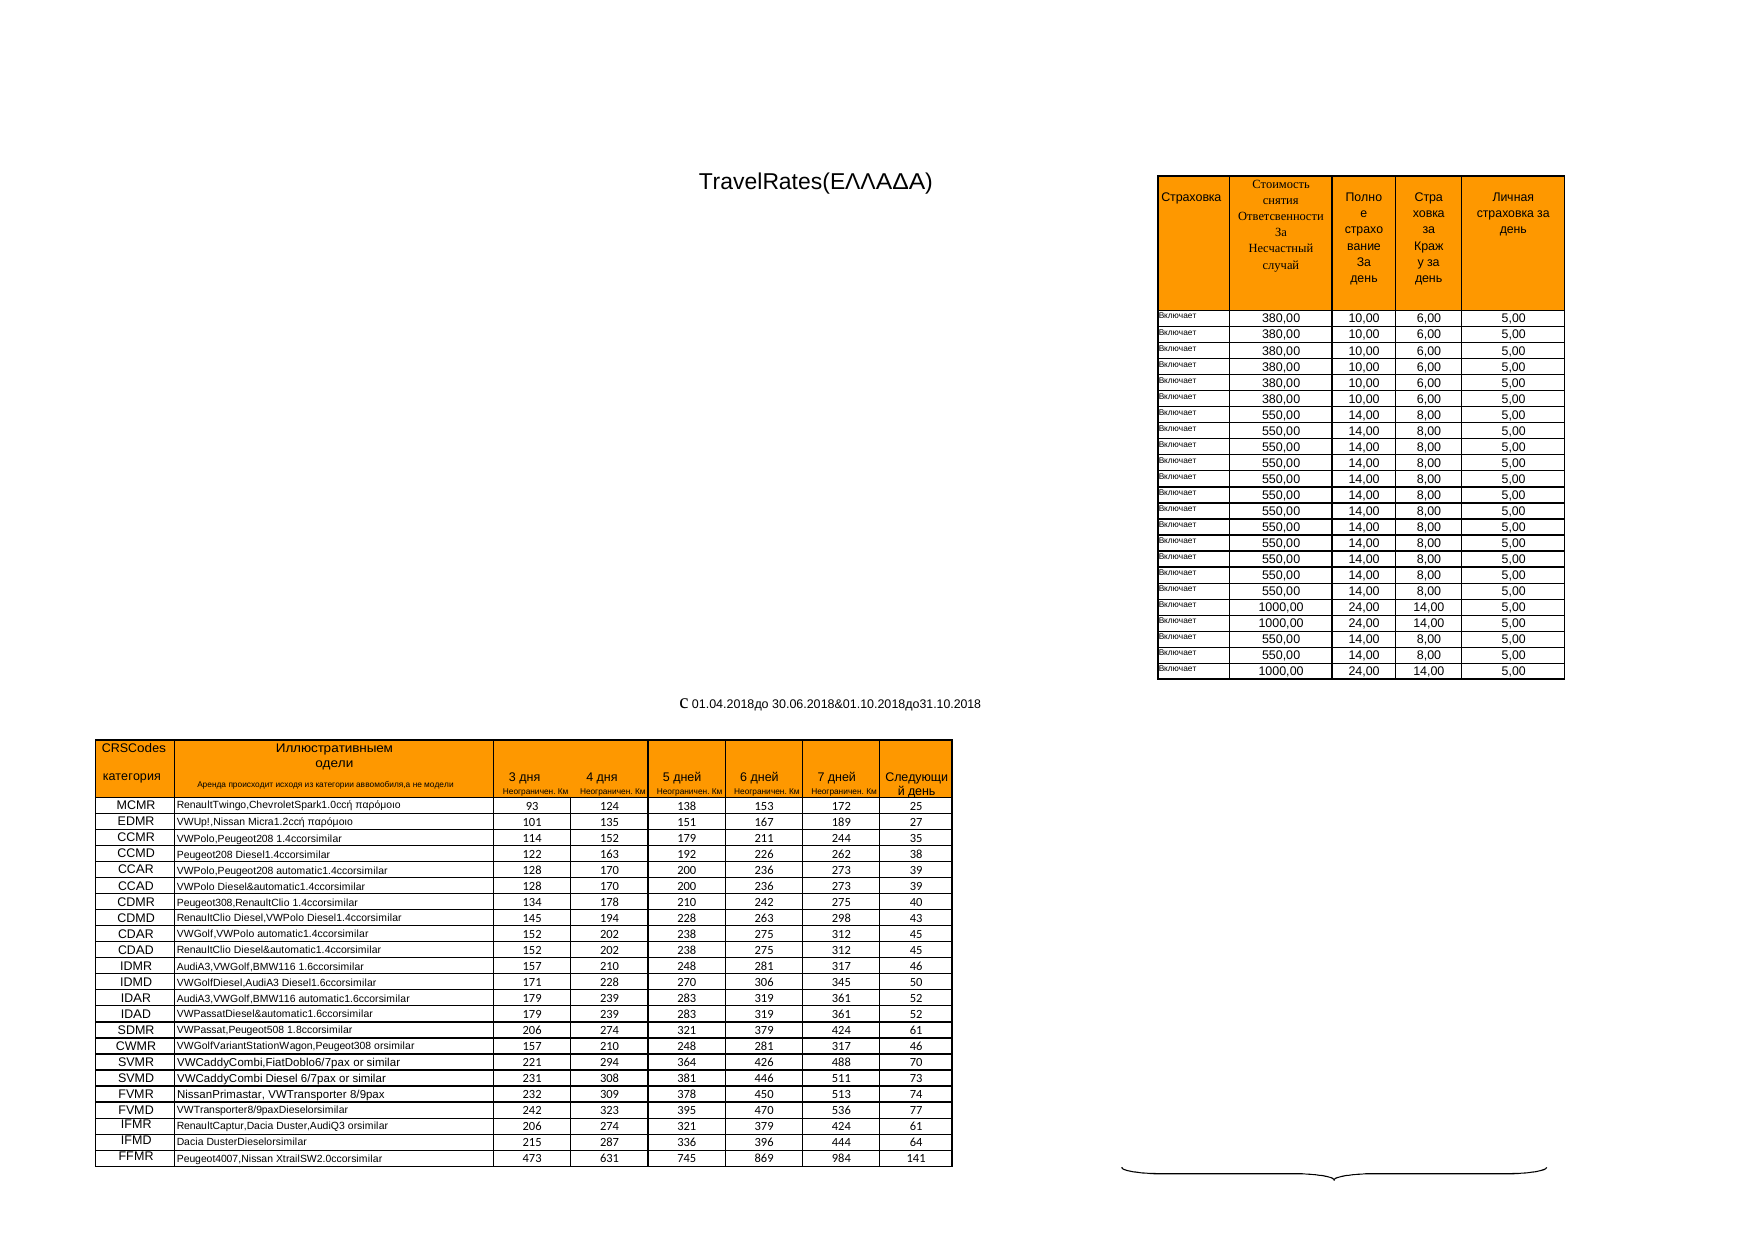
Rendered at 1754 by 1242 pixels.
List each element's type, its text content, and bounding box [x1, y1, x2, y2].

table_cell 14,00 [1333, 423, 1395, 438]
table_cell 550,00 [1230, 471, 1331, 486]
table_cell 6,00 [1396, 391, 1461, 406]
table_cell 167 [726, 814, 802, 829]
table_cell 364 [649, 1055, 725, 1069]
table_cell 424 [803, 1119, 879, 1133]
table_cell 550,00 [1230, 439, 1331, 454]
table_cell 226 [726, 846, 802, 861]
table_cell 52 [880, 1006, 951, 1021]
table_cell 14,00 [1333, 568, 1395, 582]
table_cell 39 [880, 862, 951, 877]
table_cell RenaultClio Diesel&automatic1.4ccorsimilar [175, 942, 493, 957]
table_cell Включает [1159, 616, 1229, 631]
table_cell MCMR [96, 798, 174, 813]
table_cell 236 [726, 878, 802, 893]
table_cell 361 [803, 1006, 879, 1021]
table_cell 14,00 [1333, 488, 1395, 502]
table_cell 270 [649, 974, 725, 989]
table_cell 46 [880, 1039, 951, 1053]
table_cell CCMR [96, 830, 174, 845]
table_cell Включает [1159, 327, 1229, 342]
table_cell IDMR [96, 958, 174, 973]
table_cell SVMR [96, 1055, 174, 1069]
table_cell 211 [726, 830, 802, 845]
table_cell 450 [726, 1087, 802, 1101]
table_cell 283 [649, 1006, 725, 1021]
table_cell 238 [649, 942, 725, 957]
table_cell 1000,00 [1230, 600, 1331, 614]
table_cell 14,00 [1333, 504, 1395, 518]
table_cell 134 [494, 894, 570, 909]
table_cell 281 [726, 958, 802, 973]
table_cell 5,00 [1462, 520, 1564, 534]
table_cell 550,00 [1230, 504, 1331, 518]
table_header Следующий день [880, 741, 951, 797]
table_cell Включает [1159, 391, 1229, 406]
table_cell 379 [726, 1023, 802, 1037]
table_cell 8,00 [1396, 520, 1461, 534]
table_cell 189 [803, 814, 879, 829]
table_cell 5,00 [1462, 536, 1564, 550]
table_header 5 дней Неограничен. Км [649, 741, 725, 797]
table_cell 43 [880, 910, 951, 925]
table_cell Включает [1159, 600, 1229, 614]
table_cell 8,00 [1396, 568, 1461, 582]
table_cell 135 [571, 814, 647, 829]
table_cell AudiA3,VWGolf,BMW116 1.6ccorsimilar [175, 958, 493, 973]
table_cell Включает [1159, 359, 1229, 374]
table_cell VWUp!,Nissan Micra1.2ccή παρόμοιο [175, 814, 493, 829]
table_header Иллюстративныемодели Аренда происходит исходя из категории аввомобиля,а не модели [175, 741, 493, 797]
table_cell 380,00 [1230, 343, 1331, 358]
table_cell IDMD [96, 974, 174, 989]
table_cell 5,00 [1462, 439, 1564, 454]
table_cell 513 [803, 1087, 879, 1101]
table_cell 426 [726, 1055, 802, 1069]
table_cell 248 [649, 1039, 725, 1053]
table_cell 869 [726, 1151, 802, 1166]
table_cell 379 [726, 1119, 802, 1133]
table_cell 550,00 [1230, 520, 1331, 534]
table_cell NissanPrimastar, VWTransporter 8/9pax [175, 1087, 493, 1101]
table_cell 14,00 [1333, 584, 1395, 598]
table_cell VWPassatDiesel&automatic1.6ccorsimilar [175, 1006, 493, 1021]
table_cell CDMR [96, 894, 174, 909]
table_cell 319 [726, 990, 802, 1005]
table_cell 306 [726, 974, 802, 989]
table_cell 35 [880, 830, 951, 845]
table_cell 172 [803, 798, 879, 813]
table_cell 550,00 [1230, 568, 1331, 582]
table_cell 141 [880, 1151, 951, 1166]
table_cell CDMD [96, 910, 174, 925]
table_cell Включает [1159, 664, 1229, 678]
table_cell 319 [726, 1006, 802, 1021]
table_cell 50 [880, 974, 951, 989]
table_cell EDMR [96, 814, 174, 829]
table_cell 5,00 [1462, 375, 1564, 390]
table_cell 14,00 [1333, 439, 1395, 454]
table_cell 294 [571, 1055, 647, 1069]
table_cell 6,00 [1396, 311, 1461, 326]
table_cell 8,00 [1396, 471, 1461, 486]
table_header Страховка за Кражу за день [1396, 177, 1461, 310]
table_cell 336 [649, 1135, 725, 1149]
table_cell 488 [803, 1055, 879, 1069]
table_cell 274 [571, 1023, 647, 1037]
table_cell Включает [1159, 632, 1229, 647]
table_header 4 дня Неограничен. Км [571, 741, 647, 797]
table_cell Включает [1159, 504, 1229, 518]
table_cell 309 [571, 1087, 647, 1101]
table_cell 152 [494, 926, 570, 941]
table_cell VWPolo,Peugeot208 1.4ccorsimilar [175, 830, 493, 845]
table_cell 984 [803, 1151, 879, 1166]
table_cell 511 [803, 1071, 879, 1085]
table_cell 262 [803, 846, 879, 861]
table_cell 361 [803, 990, 879, 1005]
table_cell 8,00 [1396, 648, 1461, 663]
table_cell 170 [571, 862, 647, 877]
table_cell 45 [880, 942, 951, 957]
table_cell 380,00 [1230, 375, 1331, 390]
table_cell 263 [726, 910, 802, 925]
table_cell 470 [726, 1103, 802, 1117]
table_cell 424 [803, 1023, 879, 1037]
table_cell 231 [494, 1071, 570, 1085]
table_cell Peugeot4007,Nissan XtrailSW2.0ccorsimilar [175, 1151, 493, 1166]
table_cell 25 [880, 798, 951, 813]
table_cell 5,00 [1462, 552, 1564, 566]
table_cell IFMR [96, 1119, 174, 1133]
table_cell IDAR [96, 990, 174, 1005]
table_cell VWPolo,Peugeot208 automatic1.4ccorsimilar [175, 862, 493, 877]
table_cell 446 [726, 1071, 802, 1085]
table_cell 10,00 [1333, 359, 1395, 374]
table_cell 24,00 [1333, 600, 1395, 614]
table_cell 27 [880, 814, 951, 829]
table_cell 5,00 [1462, 327, 1564, 342]
table_cell 14,00 [1333, 471, 1395, 486]
table_cell CDAD [96, 942, 174, 957]
table_cell CCAD [96, 878, 174, 893]
table_cell 215 [494, 1135, 570, 1149]
table_header Полное страхование За день [1333, 177, 1395, 310]
table_cell Peugeot308,RenaultClio 1.4ccorsimilar [175, 894, 493, 909]
table_cell 10,00 [1333, 391, 1395, 406]
table_cell 550,00 [1230, 648, 1331, 663]
table_cell 5,00 [1462, 568, 1564, 582]
table_cell VWPassat,Peugeot508 1.8ccorsimilar [175, 1023, 493, 1037]
table_cell 1000,00 [1230, 616, 1331, 631]
table_cell 631 [571, 1151, 647, 1166]
table_cell 128 [494, 878, 570, 893]
table_cell 52 [880, 990, 951, 1005]
table_cell 10,00 [1333, 327, 1395, 342]
table_cell FVMD [96, 1103, 174, 1117]
table_cell 8,00 [1396, 439, 1461, 454]
table_cell 308 [571, 1071, 647, 1085]
table_cell 10,00 [1333, 343, 1395, 358]
table_cell 145 [494, 910, 570, 925]
table_cell 550,00 [1230, 455, 1331, 470]
table_cell 345 [803, 974, 879, 989]
table_cell 77 [880, 1103, 951, 1117]
table_header CRSCodes категория [96, 741, 174, 797]
table_cell 221 [494, 1055, 570, 1069]
table_cell 124 [571, 798, 647, 813]
table_cell 171 [494, 974, 570, 989]
table_cell 200 [649, 878, 725, 893]
table_cell 73 [880, 1071, 951, 1085]
table_cell Включает [1159, 455, 1229, 470]
table_cell 275 [726, 942, 802, 957]
table_cell 24,00 [1333, 664, 1395, 678]
table_cell 283 [649, 990, 725, 1005]
table_cell 550,00 [1230, 584, 1331, 598]
table_cell 228 [571, 974, 647, 989]
table_cell 1000,00 [1230, 664, 1331, 678]
table_cell 238 [649, 926, 725, 941]
table_cell AudiA3,VWGolf,BMW116 automatic1.6ccorsimilar [175, 990, 493, 1005]
table_cell 14,00 [1333, 648, 1395, 663]
table_cell 8,00 [1396, 536, 1461, 550]
table_cell 14,00 [1333, 407, 1395, 422]
table_cell 152 [571, 830, 647, 845]
table_cell 40 [880, 894, 951, 909]
table_cell 14,00 [1396, 664, 1461, 678]
table_cell 179 [494, 1006, 570, 1021]
table_cell 312 [803, 942, 879, 957]
table_cell 74 [880, 1087, 951, 1101]
table_cell 114 [494, 830, 570, 845]
table_cell 206 [494, 1119, 570, 1133]
table_cell 210 [571, 958, 647, 973]
table_cell 287 [571, 1135, 647, 1149]
table_cell 550,00 [1230, 632, 1331, 647]
table_cell 61 [880, 1119, 951, 1133]
table_cell 6,00 [1396, 327, 1461, 342]
table_cell 745 [649, 1151, 725, 1166]
table_cell 14,00 [1396, 600, 1461, 614]
table_cell 323 [571, 1103, 647, 1117]
table_cell 45 [880, 926, 951, 941]
table_cell 206 [494, 1023, 570, 1037]
table_cell Включает [1159, 423, 1229, 438]
table_cell CCMD [96, 846, 174, 861]
table_cell 163 [571, 846, 647, 861]
table_cell 5,00 [1462, 664, 1564, 678]
table_cell 200 [649, 862, 725, 877]
table_cell IFMD [96, 1135, 174, 1149]
table_cell Включает [1159, 568, 1229, 582]
table_cell 321 [649, 1023, 725, 1037]
table_cell CWMR [96, 1039, 174, 1053]
table_cell 380,00 [1230, 327, 1331, 342]
table_cell VWCaddyCombi Diesel 6/7pax or similar [175, 1071, 493, 1085]
table_cell 170 [571, 878, 647, 893]
table_cell 46 [880, 958, 951, 973]
table_cell RenaultCaptur,Dacia Duster,AudiQ3 orsimilar [175, 1119, 493, 1133]
table_header 3 дня Неограничен. Км [494, 741, 571, 797]
table_cell 153 [726, 798, 802, 813]
table_cell 380,00 [1230, 359, 1331, 374]
table_cell 5,00 [1462, 616, 1564, 631]
table_cell 6,00 [1396, 343, 1461, 358]
table_cell 38 [880, 846, 951, 861]
table_cell 5,00 [1462, 600, 1564, 614]
table_cell 14,00 [1333, 455, 1395, 470]
table_cell 122 [494, 846, 570, 861]
table_cell 14,00 [1333, 552, 1395, 566]
table_cell 157 [494, 958, 570, 973]
table_cell 242 [726, 894, 802, 909]
table_header Стоимость снятия Ответсвенности За Несчастный случай [1230, 177, 1331, 310]
table_header 6 дней Неограничен. Км [726, 741, 802, 797]
table_cell 194 [571, 910, 647, 925]
table_cell VWTransporter8/9paxDieselorsimilar [175, 1103, 493, 1117]
table_cell 444 [803, 1135, 879, 1149]
table_cell Включает [1159, 488, 1229, 502]
table_cell 14,00 [1333, 520, 1395, 534]
table_cell 380,00 [1230, 391, 1331, 406]
table_cell Включает [1159, 343, 1229, 358]
table_cell Включает [1159, 375, 1229, 390]
table_cell 5,00 [1462, 504, 1564, 518]
table_cell Dacia DusterDieselorsimilar [175, 1135, 493, 1149]
table_cell 14,00 [1396, 616, 1461, 631]
table_cell FVMR [96, 1087, 174, 1101]
table_cell 6,00 [1396, 359, 1461, 374]
table_header Личная страховка за день [1462, 177, 1564, 310]
table_cell IDAD [96, 1006, 174, 1021]
table_cell 179 [494, 990, 570, 1005]
table_cell 138 [649, 798, 725, 813]
table_cell 5,00 [1462, 423, 1564, 438]
table_cell 239 [571, 990, 647, 1005]
table_cell VWCaddyCombi,FiatDoblo6/7pax or similar [175, 1055, 493, 1069]
table_cell 151 [649, 814, 725, 829]
table_cell 24,00 [1333, 616, 1395, 631]
table_cell 473 [494, 1151, 570, 1166]
table_cell 298 [803, 910, 879, 925]
table_cell SVMD [96, 1071, 174, 1085]
table_cell 244 [803, 830, 879, 845]
table_cell Включает [1159, 552, 1229, 566]
table_cell 275 [803, 894, 879, 909]
table_cell 536 [803, 1103, 879, 1117]
table_cell 5,00 [1462, 391, 1564, 406]
table_cell 8,00 [1396, 552, 1461, 566]
table_cell 550,00 [1230, 407, 1331, 422]
table_cell 275 [726, 926, 802, 941]
table_cell 93 [494, 798, 570, 813]
table_cell CDAR [96, 926, 174, 941]
table_cell Включает [1159, 520, 1229, 534]
table_cell 10,00 [1333, 375, 1395, 390]
table_cell 6,00 [1396, 375, 1461, 390]
table_cell 5,00 [1462, 471, 1564, 486]
table_cell 5,00 [1462, 648, 1564, 663]
table_cell 8,00 [1396, 584, 1461, 598]
table_cell 5,00 [1462, 343, 1564, 358]
table_cell 273 [803, 862, 879, 877]
table_cell 128 [494, 862, 570, 877]
table_cell 70 [880, 1055, 951, 1069]
table_cell VWGolfDiesel,AudiA3 Diesel1.6ccorsimilar [175, 974, 493, 989]
table_cell 8,00 [1396, 423, 1461, 438]
table_cell Peugeot208 Diesel1.4ccorsimilar [175, 846, 493, 861]
table_cell 10,00 [1333, 311, 1395, 326]
table_cell 14,00 [1333, 632, 1395, 647]
table_cell 14,00 [1333, 536, 1395, 550]
table_cell 5,00 [1462, 359, 1564, 374]
table_cell 101 [494, 814, 570, 829]
table_cell 39 [880, 878, 951, 893]
table_cell 395 [649, 1103, 725, 1117]
table_cell 242 [494, 1103, 570, 1117]
table_cell 380,00 [1230, 311, 1331, 326]
table_cell 317 [803, 958, 879, 973]
table_cell VWPolo Diesel&automatic1.4ccorsimilar [175, 878, 493, 893]
table_cell 8,00 [1396, 407, 1461, 422]
table_cell 61 [880, 1023, 951, 1037]
table_cell 381 [649, 1071, 725, 1085]
table_cell 202 [571, 926, 647, 941]
table_cell 8,00 [1396, 632, 1461, 647]
table_cell 179 [649, 830, 725, 845]
table_cell 317 [803, 1039, 879, 1053]
table_cell Включает [1159, 536, 1229, 550]
table_cell Включает [1159, 648, 1229, 663]
table_cell VWGolfVariantStationWagon,Peugeot308 orsimilar [175, 1039, 493, 1053]
table_cell FFMR [96, 1151, 174, 1166]
table_cell 152 [494, 942, 570, 957]
table_cell 236 [726, 862, 802, 877]
table_cell 5,00 [1462, 311, 1564, 326]
table_cell 8,00 [1396, 488, 1461, 502]
table_cell 210 [571, 1039, 647, 1053]
table_header 7 дней Неограничен. Км [803, 741, 879, 797]
table_cell 5,00 [1462, 407, 1564, 422]
table_cell VWGolf,VWPolo automatic1.4ccorsimilar [175, 926, 493, 941]
table_cell 5,00 [1462, 488, 1564, 502]
table_cell Включает [1159, 407, 1229, 422]
table_cell Включает [1159, 439, 1229, 454]
table_cell 157 [494, 1039, 570, 1053]
table_cell Включает [1159, 471, 1229, 486]
table_cell 239 [571, 1006, 647, 1021]
table_cell 5,00 [1462, 632, 1564, 647]
table_cell 396 [726, 1135, 802, 1149]
table_cell 5,00 [1462, 584, 1564, 598]
table_cell 5,00 [1462, 455, 1564, 470]
table_cell SDMR [96, 1023, 174, 1037]
table_cell 378 [649, 1087, 725, 1101]
table_header Страховка со снятием ответсвенности [1159, 177, 1229, 310]
table_cell 550,00 [1230, 423, 1331, 438]
table_cell 8,00 [1396, 504, 1461, 518]
table_cell 228 [649, 910, 725, 925]
table_cell 274 [571, 1119, 647, 1133]
table_cell 321 [649, 1119, 725, 1133]
table_cell 210 [649, 894, 725, 909]
table_cell 550,00 [1230, 552, 1331, 566]
table_cell 8,00 [1396, 455, 1461, 470]
table_cell 202 [571, 942, 647, 957]
table_cell 248 [649, 958, 725, 973]
table_cell CCAR [96, 862, 174, 877]
table_cell RenaultTwingo,ChevroletSpark1.0ccή παρόμοιο [175, 798, 493, 813]
table_cell 192 [649, 846, 725, 861]
table_cell 232 [494, 1087, 570, 1101]
table_cell Включает [1159, 311, 1229, 326]
table_cell RenaultClio Diesel,VWPolo Diesel1.4ccorsimilar [175, 910, 493, 925]
table_cell Включает [1159, 584, 1229, 598]
table_cell 64 [880, 1135, 951, 1149]
table_cell 178 [571, 894, 647, 909]
table_cell 273 [803, 878, 879, 893]
table_cell 550,00 [1230, 536, 1331, 550]
table_cell 312 [803, 926, 879, 941]
table_cell 550,00 [1230, 488, 1331, 502]
table_cell 281 [726, 1039, 802, 1053]
